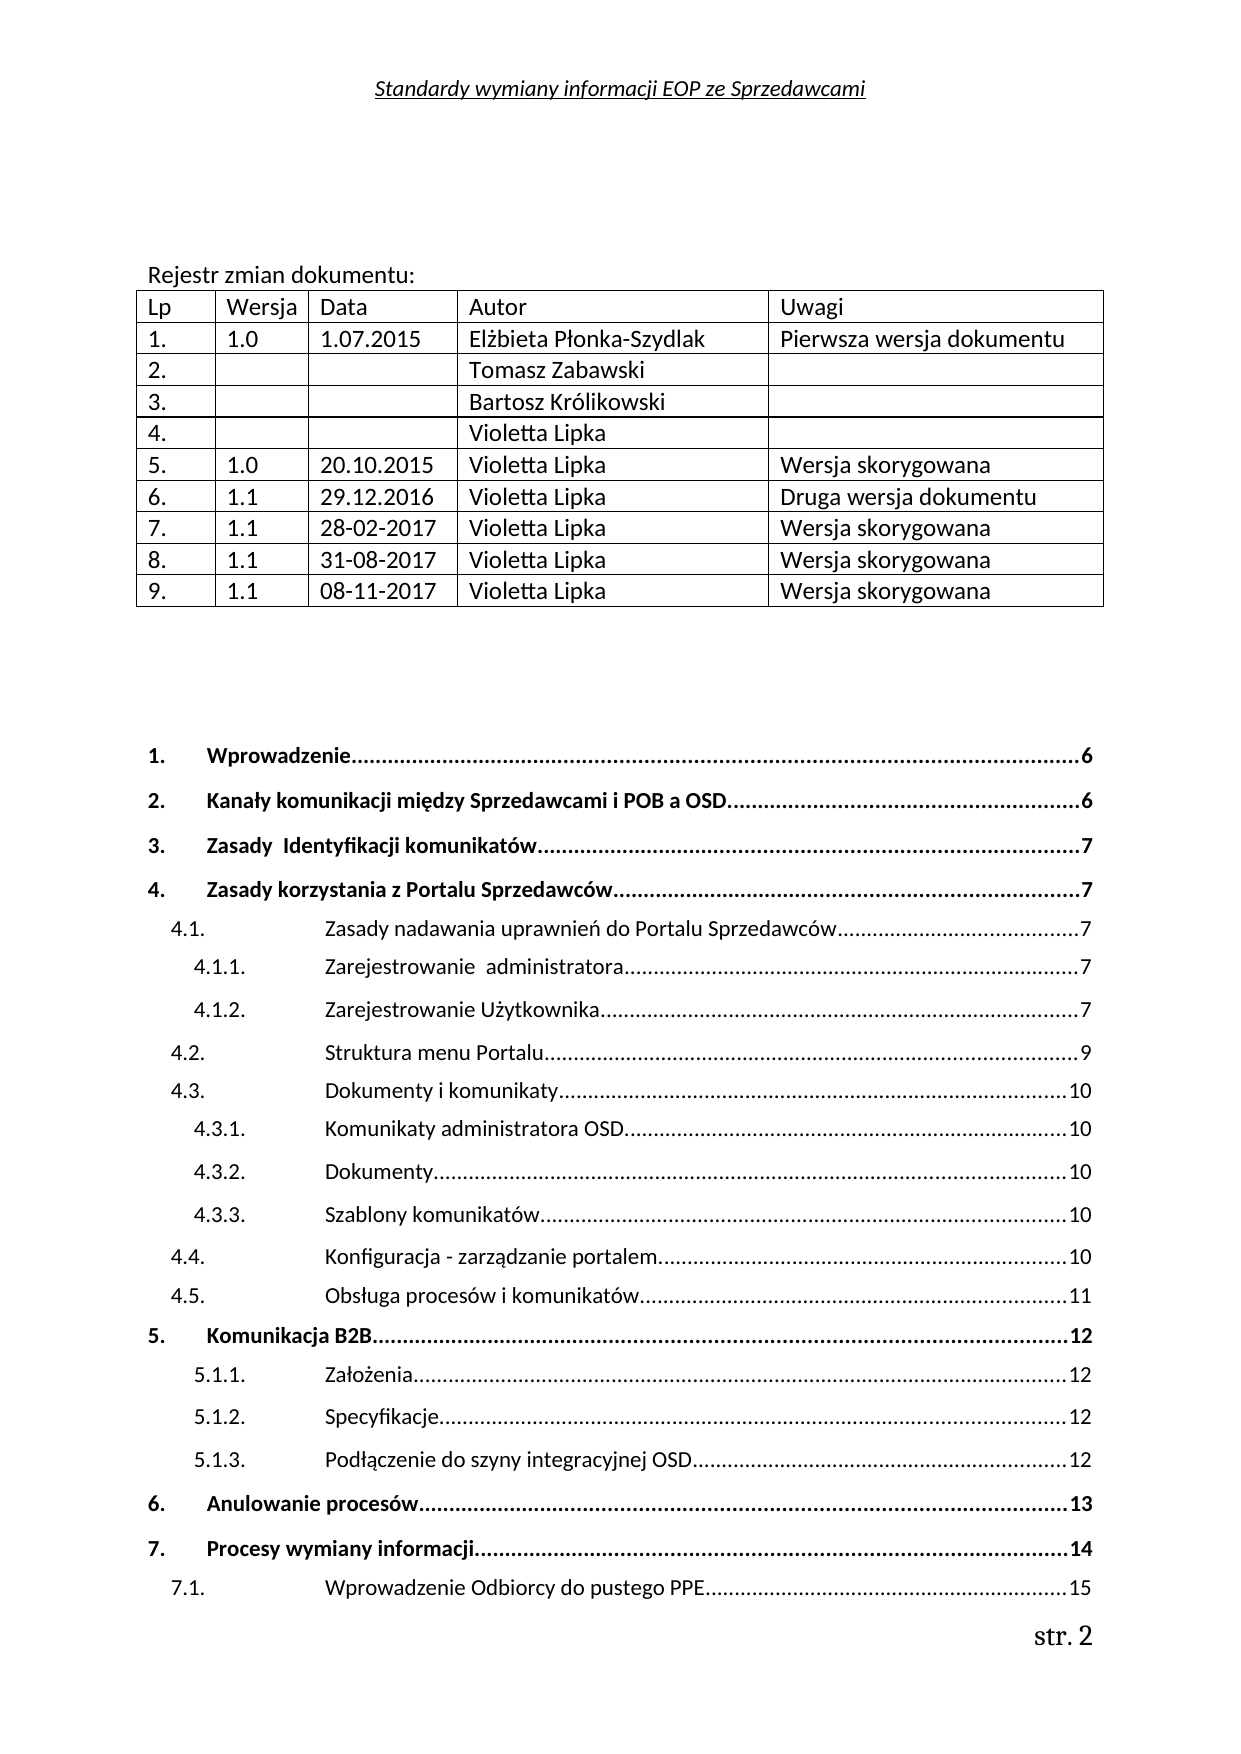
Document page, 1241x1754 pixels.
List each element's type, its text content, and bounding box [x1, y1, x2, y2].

table_cell Violetta Lipka [458, 449, 768, 479]
table_cell 08-11-2017 [309, 575, 457, 606]
table_cell 9. [137, 575, 215, 606]
text 5.1.2. Specyfikacje 12 [193, 1402, 1093, 1430]
table_header Lp [137, 291, 215, 322]
table_cell 1.0 [216, 449, 308, 479]
table_cell Wersja skorygowana [769, 449, 1103, 479]
text 4.1. Zasady nadawania uprawnień do Portalu Sprzedawców 7 [171, 914, 1093, 942]
text 4.2. Struktura menu Portalu 9 [171, 1038, 1093, 1066]
text 5.1.3. Podłączenie do szyny integracyjnej OSD 12 [193, 1445, 1093, 1473]
table_cell Wersja skorygowana [769, 512, 1103, 543]
table_cell 5. [137, 449, 215, 479]
table_cell 20.10.2015 [309, 449, 457, 479]
table_cell [309, 386, 457, 416]
text 2. Kanały komunikacji między Sprzedawcami i POB a OSD. 6 [148, 786, 1093, 814]
text 7.1. Wprowadzenie Odbiorcy do pustego PPE 15 [171, 1573, 1093, 1601]
table_cell 7. [137, 512, 215, 543]
table_cell 1. [137, 323, 215, 353]
table_cell [769, 386, 1103, 416]
table_cell Violetta Lipka [458, 481, 768, 511]
text 1. Wprowadzenie 6 [148, 741, 1093, 769]
table_cell Tomasz Zabawski [458, 354, 768, 385]
table_cell [216, 418, 308, 448]
table_cell [309, 354, 457, 385]
table_cell 6. [137, 481, 215, 511]
text 4.3. Dokumenty i komunikaty 10 [171, 1076, 1093, 1104]
table_cell 1.07.2015 [309, 323, 457, 353]
table_cell Elżbieta Płonka-Szydlak [458, 323, 768, 353]
table_cell 31-08-2017 [309, 544, 457, 574]
table_cell 1.1 [216, 512, 308, 543]
table_cell Violetta Lipka [458, 512, 768, 543]
text Rejestr zmian dokumentu: [148, 260, 1093, 290]
text 4.1.1. Zarejestrowanie administratora 7 [193, 952, 1093, 980]
text 7. Procesy wymiany informacji. 14 [148, 1534, 1093, 1562]
table_cell 1.1 [216, 575, 308, 606]
table_cell 2. [137, 354, 215, 385]
text 4.5. Obsługa procesów i komunikatów. 11 [171, 1281, 1093, 1309]
table_cell Druga wersja dokumentu [769, 481, 1103, 511]
table_cell [769, 418, 1103, 448]
text 3. Zasady Identyfikacji komunikatów. 7 [148, 831, 1093, 859]
table_header Autor [458, 291, 768, 322]
table_cell 1.1 [216, 544, 308, 574]
table_cell 1.0 [216, 323, 308, 353]
table_cell Bartosz Królikowski [458, 386, 768, 416]
table_header Wersja [216, 291, 308, 322]
table_cell Pierwsza wersja dokumentu [769, 323, 1103, 353]
text 5. Komunikacja B2B 12 [148, 1321, 1093, 1349]
table_header Data [309, 291, 457, 322]
table_cell [309, 418, 457, 448]
table_cell 8. [137, 544, 215, 574]
table_cell [216, 386, 308, 416]
text 5.1.1. Założenia 12 [193, 1360, 1093, 1388]
table_cell 28-02-2017 [309, 512, 457, 543]
text 6. Anulowanie procesów 13 [148, 1489, 1093, 1518]
text 4.4. Konfiguracja - zarządzanie portalem. 10 [171, 1242, 1093, 1270]
text 4.3.1. Komunikaty administratora OSD. 10 [193, 1114, 1093, 1142]
table_cell 4. [137, 418, 215, 448]
table_cell Violetta Lipka [458, 575, 768, 606]
table_cell [769, 354, 1103, 385]
table_cell [216, 354, 308, 385]
table_cell Wersja skorygowana [769, 575, 1103, 606]
table_cell 3. [137, 386, 215, 416]
text 4. Zasady korzystania z Portalu Sprzedawców 7 [148, 876, 1093, 903]
text 4.1.2. Zarejestrowanie Użytkownika 7 [193, 995, 1093, 1023]
table_cell 1.1 [216, 481, 308, 511]
table_cell Violetta Lipka [458, 418, 768, 448]
text 4.3.3. Szablony komunikatów. 10 [193, 1200, 1093, 1228]
table_header Uwagi [769, 291, 1103, 322]
table_cell Violetta Lipka [458, 544, 768, 574]
text 4.3.2. Dokumenty. 10 [193, 1157, 1093, 1185]
table_cell Wersja skorygowana [769, 544, 1103, 574]
table_cell 29.12.2016 [309, 481, 457, 511]
